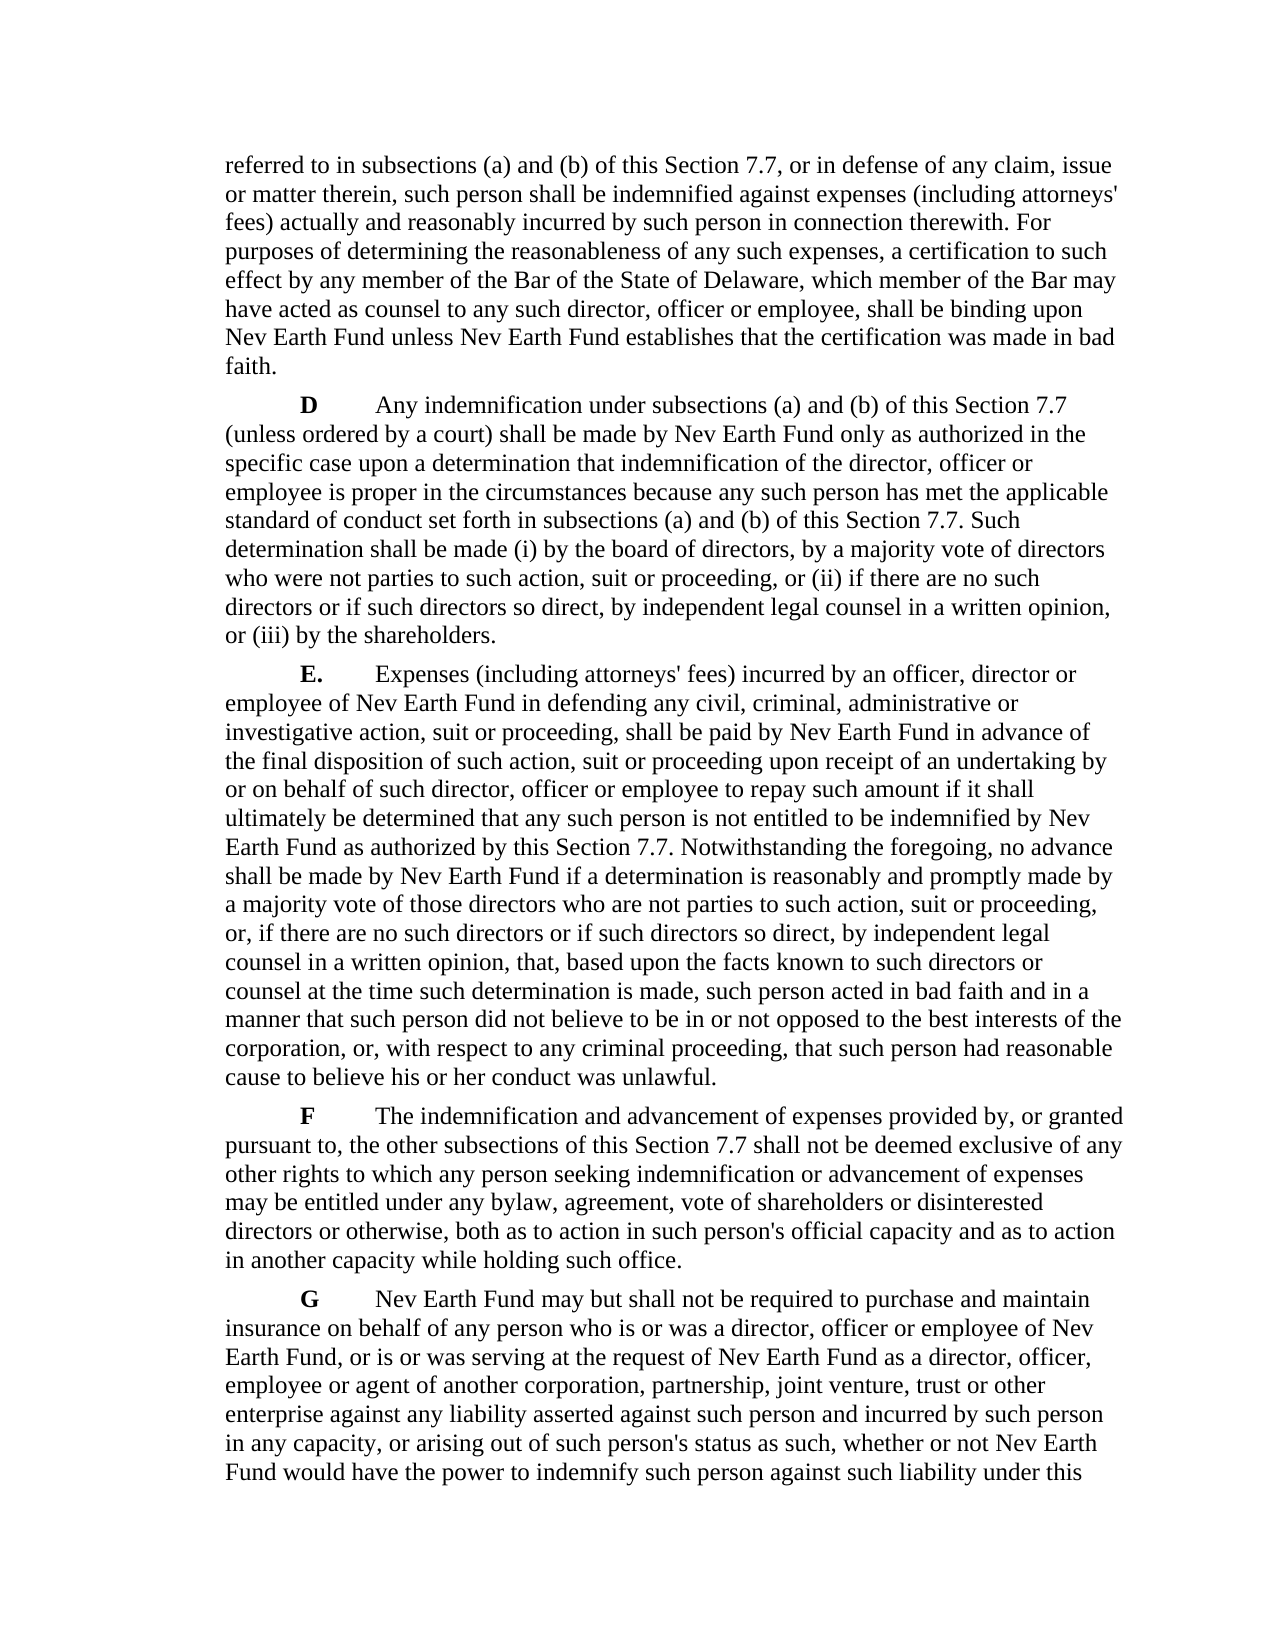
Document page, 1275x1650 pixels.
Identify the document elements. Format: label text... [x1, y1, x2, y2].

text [225, 150, 1125, 380]
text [225, 1284, 1125, 1485]
text F The indemnification and advancement of expenses provided by, or granted pursuant to, the other subsections of this Section 7.7 shall not be deemed exclusive of any other rights to which any person seeking indemnification or advancement of expenses may be entitled under any bylaw, agreement, vote of shareholders or disinterested directors or otherwise, both as to action in such person's official capacity and as to action in another capacity while holding such office. [225, 1101, 1125, 1274]
text E. Expenses (including attorneys' fees) incurred by an officer, director or employee of Nev Earth Fund in defending any civil, criminal, administrative or investigative action, suit or proceeding, shall be paid by Nev Earth Fund in advance of the final disposition of such action, suit or proceeding upon receipt of an undertaking by or on behalf of such director, officer or employee to repay such amount if it shall ultimately be determined that any such person is not entitled to be indemnified by Nev Earth Fund as authorized by this Section 7.7. Notwithstanding the foregoing, no advance shall be made by Nev Earth Fund if a determination is reasonably and promptly made by a majority vote of those directors who are not parties to such action, suit or proceeding, or, if there are no such directors or if such directors so direct, by independent legal counsel in a written opinion, that, based upon the facts known to such directors or counsel at the time such determination is made, such person acted in bad faith and in a manner that such person did not believe to be in or not opposed to the best interests of the corporation, or, with respect to any criminal proceeding, that such person had reasonable cause to believe his or her conduct was unlawful. [225, 659, 1125, 1091]
text D Any indemnification under subsections (a) and (b) of this Section 7.7 (unless ordered by a court) shall be made by Nev Earth Fund only as authorized in the specific case upon a determination that indemnification of the director, officer or employee is proper in the circumstances because any such person has met the applicable standard of conduct set forth in subsections (a) and (b) of this Section 7.7. Such determination shall be made (i) by the board of directors, by a majority vote of directors who were not parties to such action, suit or proceeding, or (ii) if there are no such directors or if such directors so direct, by independent legal counsel in a written opinion, or (iii) by the shareholders. [225, 390, 1125, 649]
